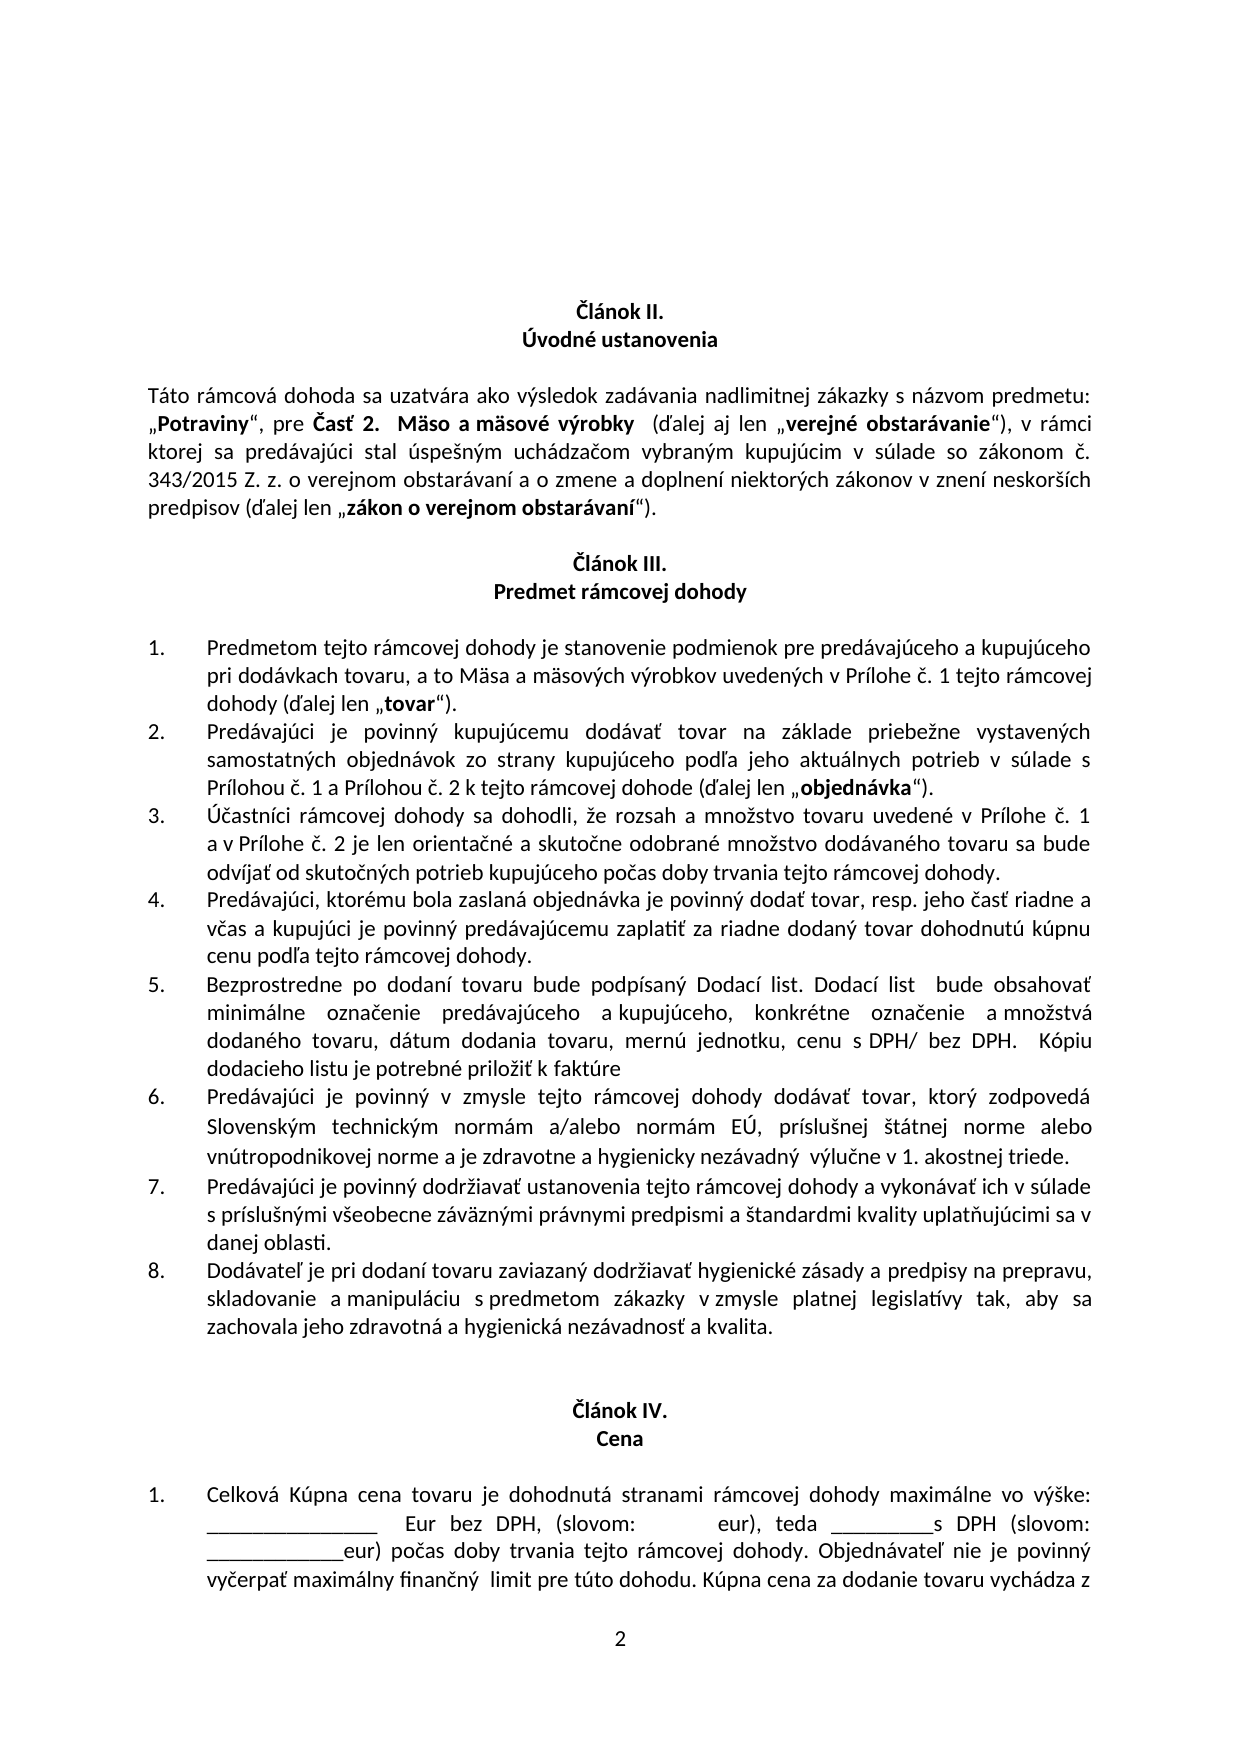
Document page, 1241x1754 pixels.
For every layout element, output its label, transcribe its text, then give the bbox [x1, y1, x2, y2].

text 4. Predávajúci, ktorému bola zaslaná objednávka je povinný dodať tovar, resp. jeho časť riadne a včas a kupujúci je povinný predávajúcemu zaplatiť za riadne dodaný tovar dohodnutú kúpnu cenu podľa tejto rámcovej dohody. [148, 886, 1093, 970]
text 8. Dodávateľ je pri dodaní tovaru zaviazaný dodržiavať hygienické zásady a predpisy na prepravu, skladovanie a manipuláciu s predmetom zákazky v zmysle platnej legislatívy tak, aby sa zachovala jeho zdravotná a hygienická nezávadnosť a kvalita. [148, 1256, 1093, 1341]
text Článok IV. [148, 1397, 1093, 1424]
text Článok II. [148, 297, 1093, 325]
text 5. Bezprostredne po dodaní tovaru bude podpísaný Dodací list. Dodací list bude obsahovať minimálne označenie predávajúceho a kupujúceho, konkrétne označenie a množstvá dodaného tovaru, dátum dodania tovaru, mernú jednotku, cenu s DPH/ bez DPH. Kópiu dodacieho listu je potrebné priložiť k faktúre [148, 970, 1093, 1082]
text Úvodné ustanovenia [148, 325, 1093, 353]
text 6. Predávajúci je povinný v zmysle tejto rámcovej dohody dodávať tovar, ktorý zodpovedá Slovenským technickým normám a/alebo normám EÚ, príslušnej štátnej norme alebo vnútropodnikovej norme a je zdravotne a hygienicky nezávadný výlučne v 1. akostnej triede. [148, 1082, 1093, 1170]
text Cena [148, 1424, 1093, 1453]
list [148, 1481, 1093, 1593]
text 3. Účastníci rámcovej dohody sa dohodli, že rozsah a množstvo tovaru uvedené v Prílohe č. 1 a v Prílohe č. 2 je len orientačné a skutočne odobrané množstvo dodávaného tovaru sa bude odvíjať od skutočných potrieb kupujúceho počas doby trvania tejto rámcovej dohody. [148, 802, 1093, 886]
text 1. Predmetom tejto rámcovej dohody je stanovenie podmienok pre predávajúceho a kupujúceho pri dodávkach tovaru, a to Mäsa a mäsových výrobkov uvedených v Prílohe č. 1 tejto rámcovej dohody (ďalej len „tovar“). [148, 633, 1093, 717]
text Táto rámcová dohoda sa uzatvára ako výsledok zadávania nadlimitnej zákazky s názvom predmetu: „Potraviny“, pre Časť 2. Mäso a mäsové výrobky (ďalej aj len „verejné obstarávanie“), v rámci ktorej sa predávajúci stal úspešným uchádzačom vybraným kupujúcim v súlade so zákonom č. 343/2015 Z. z. o verejnom obstarávaní a o zmene a doplnení niektorých zákonov v znení neskorších predpisov (ďalej len „zákon o verejnom obstarávaní“). [148, 381, 1093, 521]
text Predmet rámcovej dohody [148, 577, 1093, 605]
text Článok III. [148, 549, 1093, 577]
text 7. Predávajúci je povinný dodržiavať ustanovenia tejto rámcovej dohody a vykonávať ich v súlade s príslušnými všeobecne záväznými právnymi predpismi a štandardmi kvality uplatňujúcimi sa v danej oblasti. [148, 1172, 1093, 1256]
text 2. Predávajúci je povinný kupujúcemu dodávať tovar na základe priebežne vystavených samostatných objednávok zo strany kupujúceho podľa jeho aktuálnych potrieb v súlade s Prílohou č. 1 a Prílohou č. 2 k tejto rámcovej dohode (ďalej len „objednávka“). [148, 717, 1093, 802]
